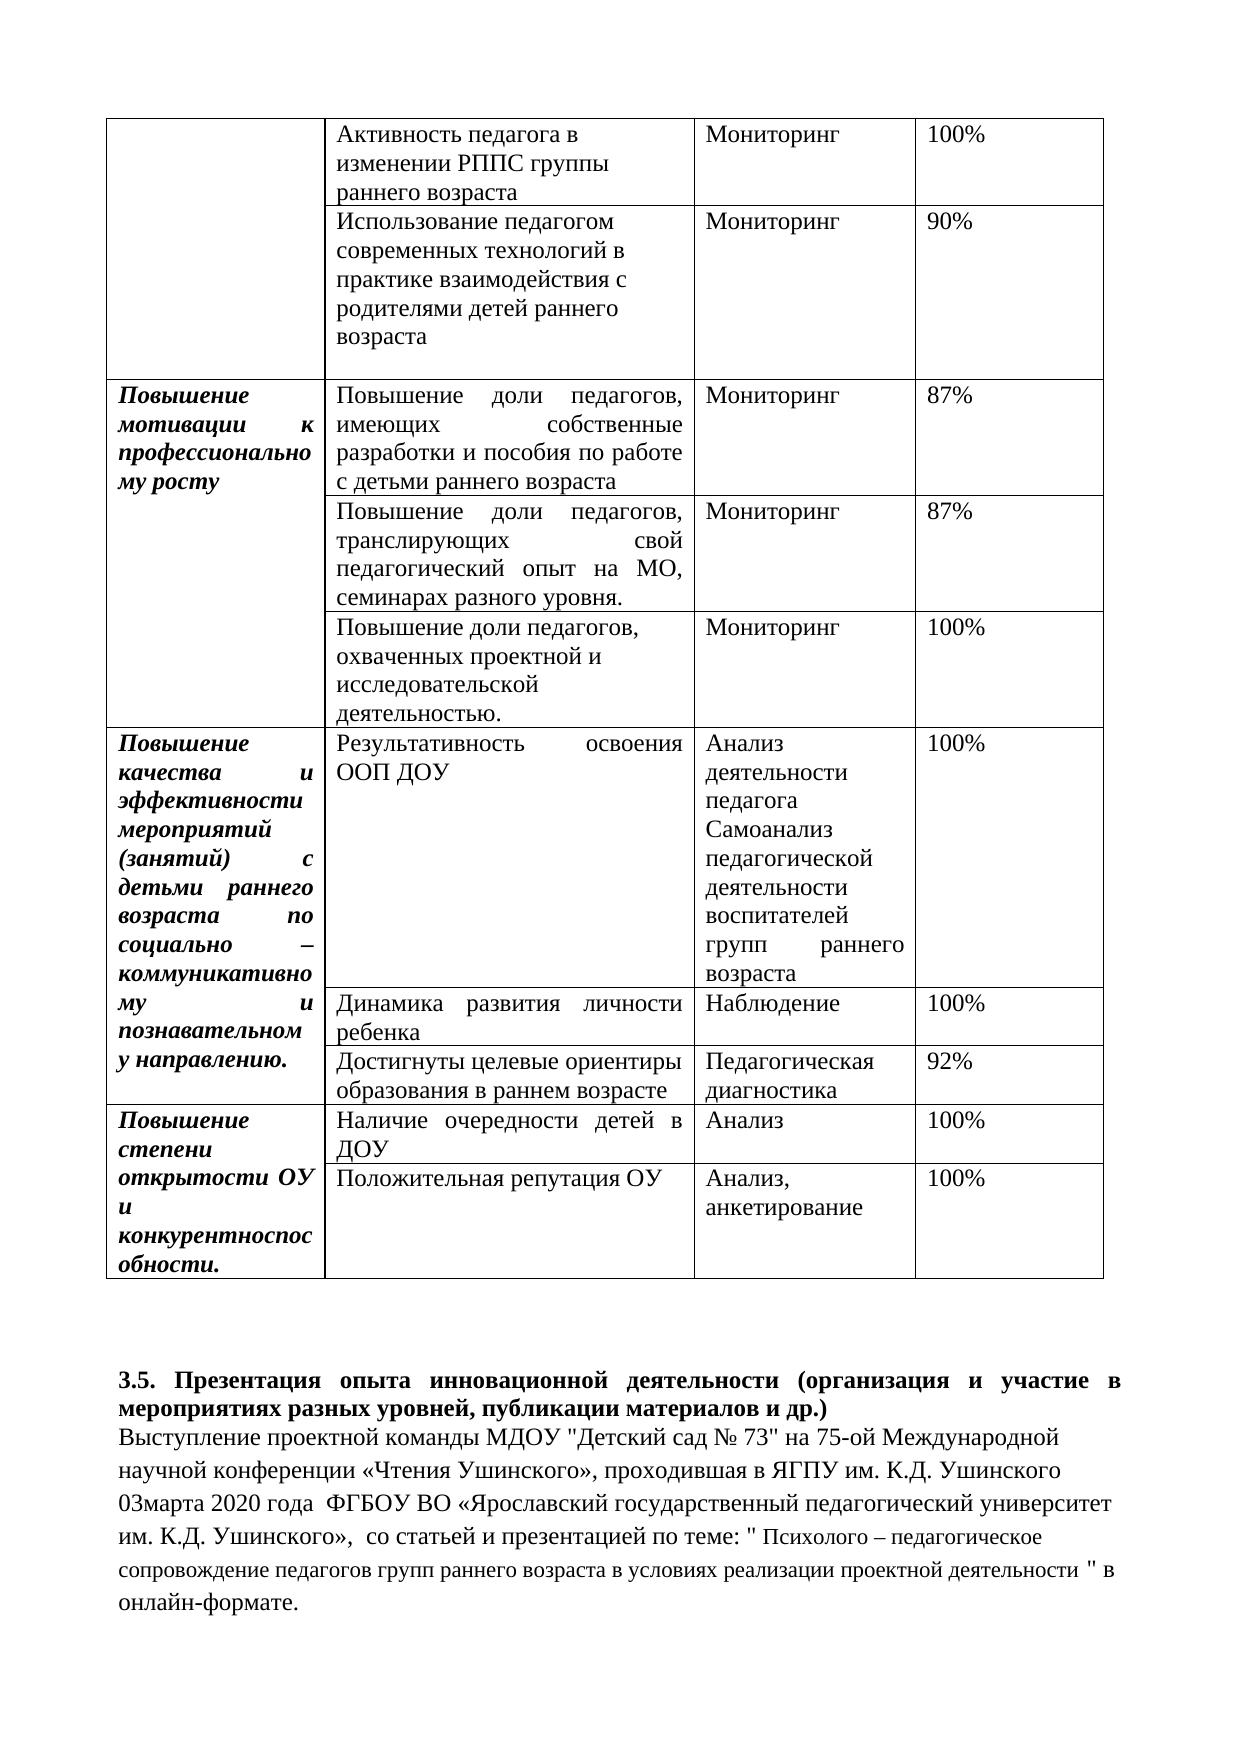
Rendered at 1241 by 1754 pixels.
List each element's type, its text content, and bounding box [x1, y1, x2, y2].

table_cell Повышение доли педагогов, охваченных проектной и исследовательской деятельностью. [326, 612, 694, 727]
table_cell Повышение мотивации к профессиональному росту [107, 380, 324, 727]
text 3.5. Презентация опыта инновационной деятельности (организация и участие в мероприятиях разных уровней, публикации материалов и др.) [118, 1365, 1122, 1422]
table_cell Активность педагога в изменении РППС группы раннего возраста [326, 119, 694, 205]
table_cell Повышение доли педагогов, транслирующих свой педагогический опыт на МО, семинарах разного уровня. [326, 496, 694, 611]
table_cell 100% [916, 612, 1103, 727]
table_cell Мониторинг [695, 380, 915, 495]
table_cell Мониторинг [695, 496, 915, 611]
table_cell Наблюдение [695, 988, 915, 1045]
table_cell 100% [916, 728, 1103, 987]
table_cell 92% [916, 1046, 1103, 1104]
table_cell Повышение степени открытости ОУ и конкурентноспособности. [107, 1105, 324, 1277]
table_cell Результативность освоения ООП ДОУ [326, 728, 694, 987]
table_cell Анализ, анкетирование [695, 1164, 915, 1277]
table_cell Динамика развития личности ребенка [326, 988, 694, 1045]
table_cell 100% [916, 1164, 1103, 1277]
table_cell Повышение качества и эффективности мероприятий (занятий) с детьми раннего возраста по социально – коммуникативному и познавательному направлению. [107, 728, 324, 1104]
table_cell Анализ деятельности педагога Самоанализ педагогической деятельности воспитателей групп раннего возраста [695, 728, 915, 987]
table_cell Мониторинг [695, 206, 915, 379]
table_cell Использование педагогом современных технологий в практике взаимодействия с родителями детей раннего возраста [326, 206, 694, 379]
table_cell Положительная репутация ОУ [326, 1164, 694, 1277]
table_cell Педагогическая диагностика [695, 1046, 915, 1104]
table_cell 100% [916, 988, 1103, 1045]
table_cell 87% [916, 380, 1103, 495]
table_cell 87% [916, 496, 1103, 611]
table_cell Наличие очередности детей в ДОУ [326, 1105, 694, 1162]
table_cell Повышение доли педагогов, имеющих собственные разработки и пособия по работе с детьми раннего возраста [326, 380, 694, 495]
table_cell Анализ [695, 1105, 915, 1162]
table_cell 100% [916, 1105, 1103, 1162]
table_cell Мониторинг [695, 612, 915, 727]
table_cell Достигнуты целевые ориентиры образования в раннем возрасте [326, 1046, 694, 1104]
text Выступление проектной команды МДОУ "Детский сад № 73" на 75-ой Международной научной конференции «Чтения Ушинского», проходившая в ЯГПУ им. К.Д. Ушинского 03марта 2020 года ФГБОУ ВО «Ярославский государственный педагогический университет им. К.Д. Ушинского», со статьей и презентацией по теме: " Психолого – педагогическое сопровождение педагогов групп раннего возраста в условиях реализации проектной деятельности " в онлайн-формате. [118, 1422, 1122, 1616]
table_cell 90% [916, 206, 1103, 379]
table_cell Мониторинг [695, 119, 915, 205]
table_cell 100% [916, 119, 1103, 205]
